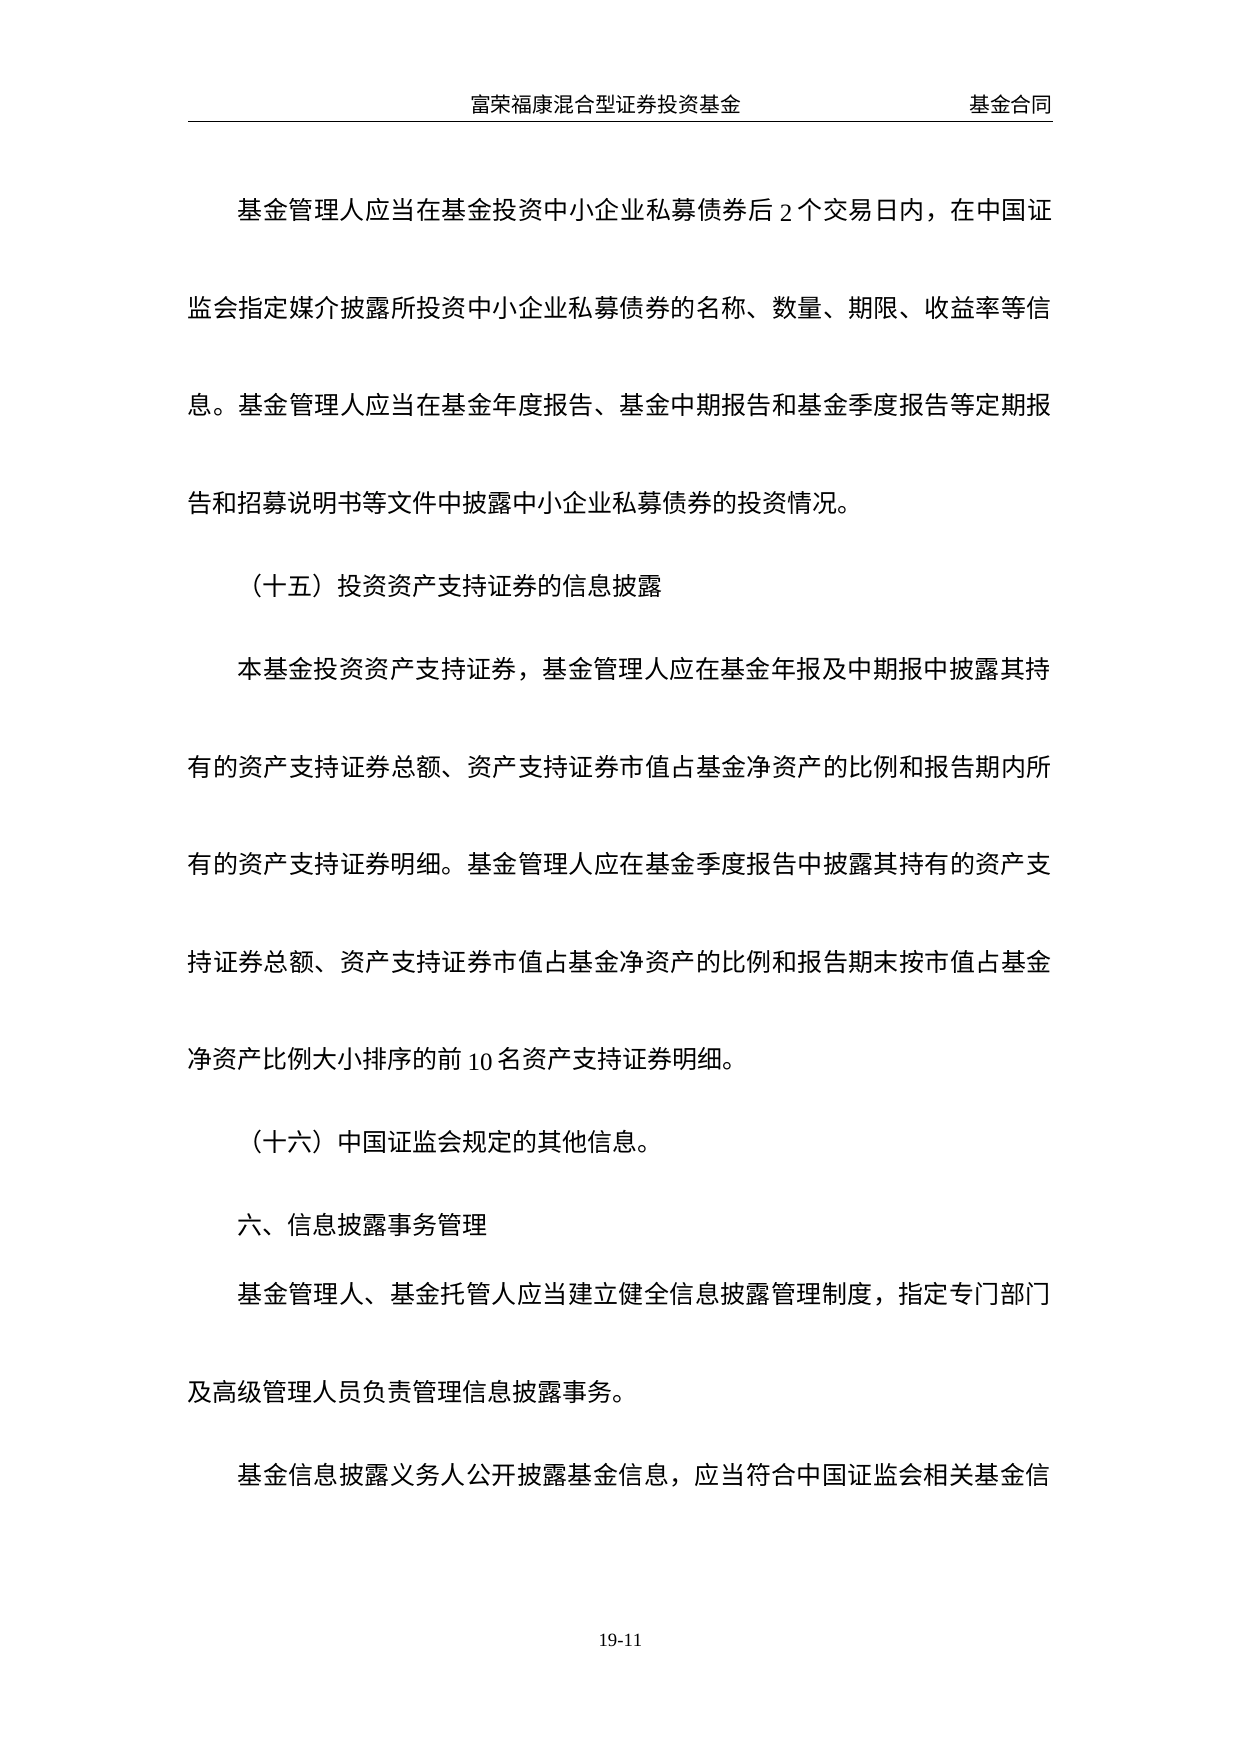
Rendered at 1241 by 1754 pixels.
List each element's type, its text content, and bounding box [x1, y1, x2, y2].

text （十五）投资资产支持证券的信息披露 [187, 538, 1053, 603]
text 基金管理人、基金托管人应当建立健全信息披露管理制度，指定专门部门及高级管理人员负责管理信息披露事务。 [187, 1260, 1053, 1423]
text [187, 1441, 1053, 1506]
text （十六）中国证监会规定的其他信息。 [187, 1094, 1053, 1159]
text 基金管理人应当在基金投资中小企业私募债券后2个交易日内，在中国证监会指定媒介披露所投资中小企业私募债券的名称、数量、期限、收益率等信息。基金管理人应当在基金年度报告、基金中期报告和基金季度报告等定期报告和招募说明书等文件中披露中小企业私募债券的投资情况。 [187, 162, 1053, 519]
text 本基金投资资产支持证券，基金管理人应在基金年报及中期报中披露其持有的资产支持证券总额、资产支持证券市值占基金净资产的比例和报告期内所有的资产支持证券明细。基金管理人应在基金季度报告中披露其持有的资产支持证券总额、资产支持证券市值占基金净资产的比例和报告期末按市值占基金净资产比例大小排序的前10名资产支持证券明细。 [187, 621, 1053, 1076]
text 六、信息披露事务管理 [187, 1177, 1053, 1242]
